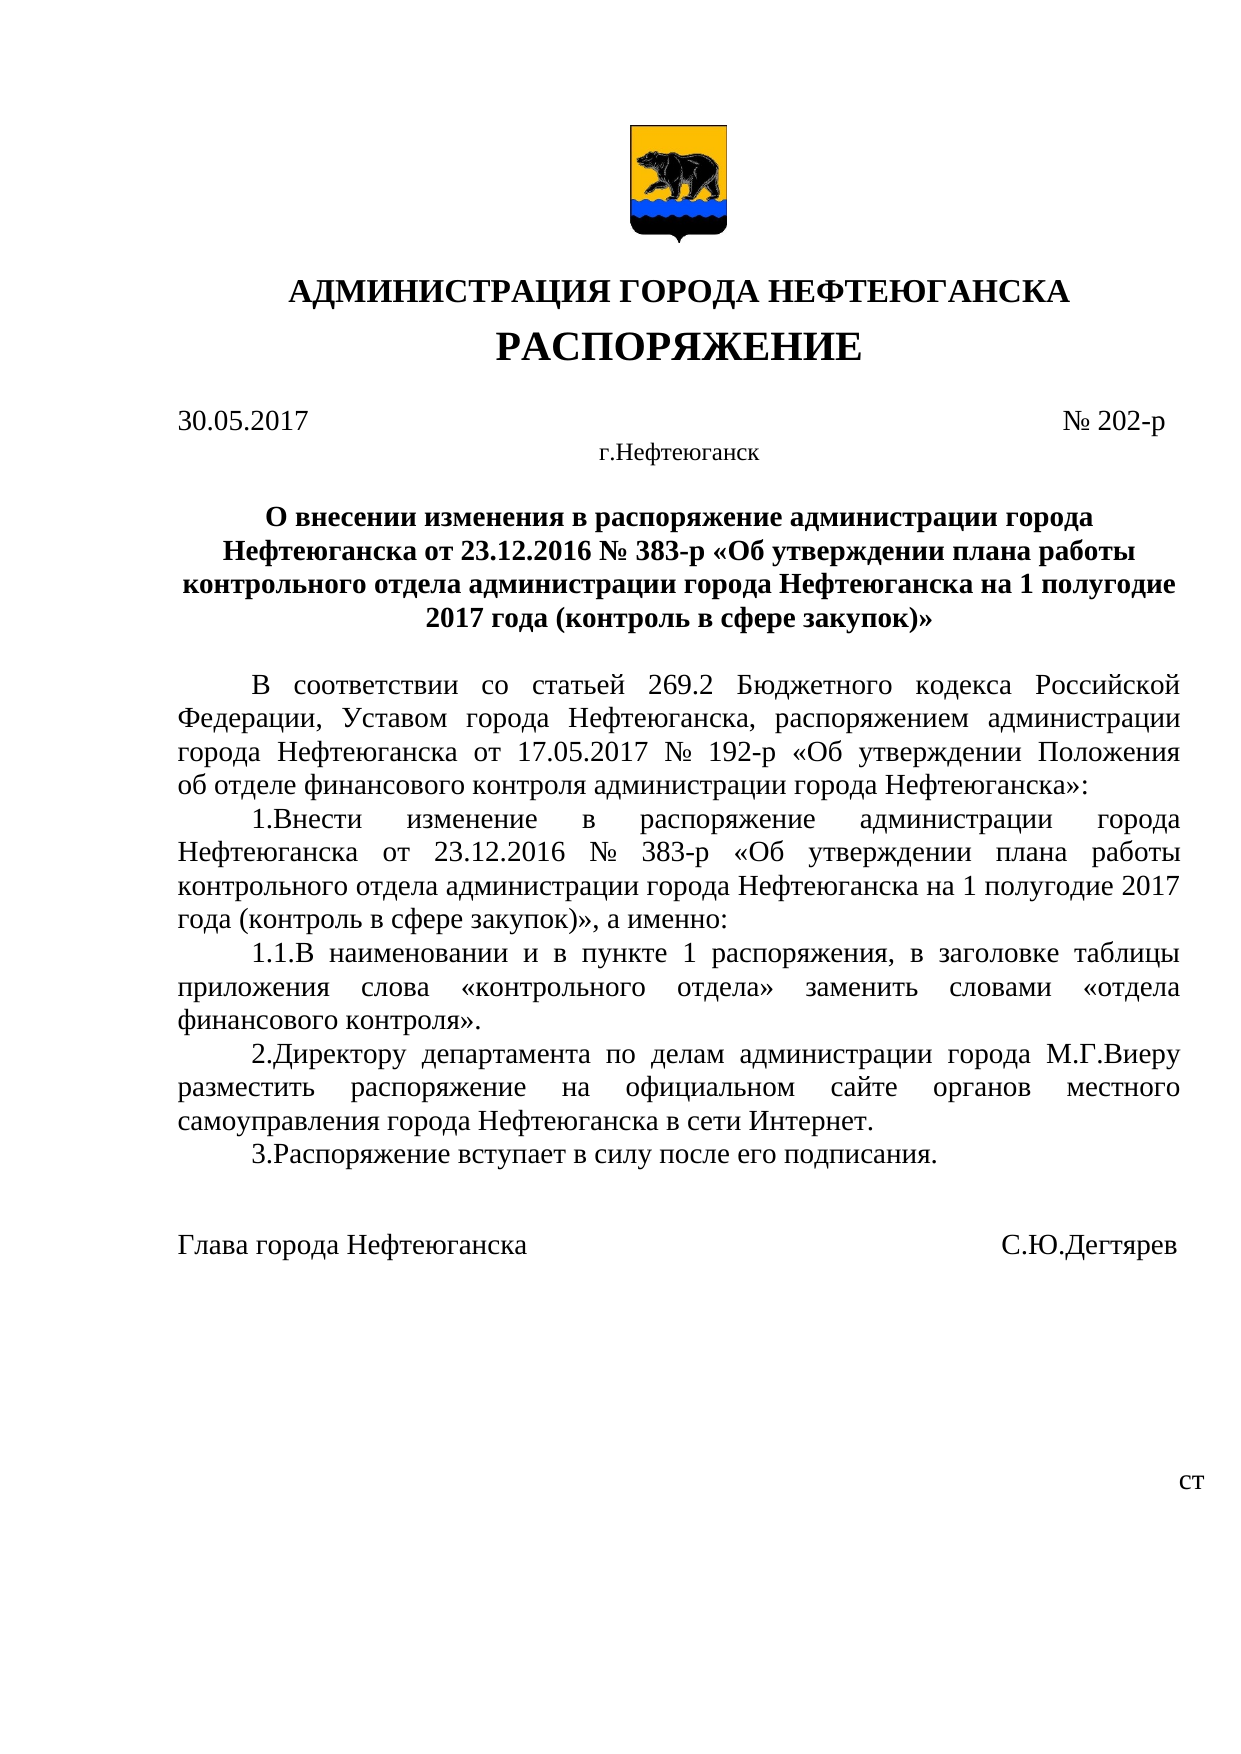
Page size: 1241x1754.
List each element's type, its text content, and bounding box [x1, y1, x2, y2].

text Распоряжение [177, 322, 1181, 370]
text 30.05.2017 № 202-р [177, 403, 1181, 437]
text 1.Внести изменение в распоряжение администрации города Нефтеюганска от 23.12.2016 № 383-р «Об утверждении плана работы контрольного отдела администрации города Нефтеюганска на 1 полугодие 2017 года (контроль в сфере закупок)», а именно: [177, 801, 1181, 935]
text 3.Распоряжение вступает в силу после его подписания. [177, 1136, 1181, 1170]
text Глава города Нефтеюганска С.Ю.Дегтярев [177, 1227, 1181, 1261]
text В соответствии со статьей 269.2 Бюджетного кодекса Российской Федерации, Уставом города Нефтеюганска, распоряжением администрации города Нефтеюганска от 17.05.2017 № 192-р «Об утверждении Положения об отделе финансового контроля администрации города Нефтеюганска»: [177, 667, 1181, 801]
picture [630, 125, 727, 243]
text О внесении изменения в распоряжение администрации города Нефтеюганска от 23.12.2016 № 383-р «Об утверждении плана работы контрольного отдела администрации города Нефтеюганска на 1 полугодие 2017 года (контроль в сфере закупок)» [177, 499, 1181, 633]
text 1.1.В наименовании и в пункте 1 распоряжения, в заголовке таблицы приложения слова «контрольного отдела» заменить словами «отдела финансового контроля». [177, 935, 1181, 1036]
text ст [1179, 1462, 1240, 1496]
text 2.Директору департамента по делам администрации города М.Г.Виеру разместить распоряжение на официальном сайте органов местного самоуправления города Нефтеюганска в сети Интернет. [177, 1036, 1181, 1136]
text АДМИНИСТРАЦИя ГОРОДА нЕФТЕЮГАНСКА [177, 271, 1181, 310]
text г.Нефтеюганск [177, 437, 1181, 466]
